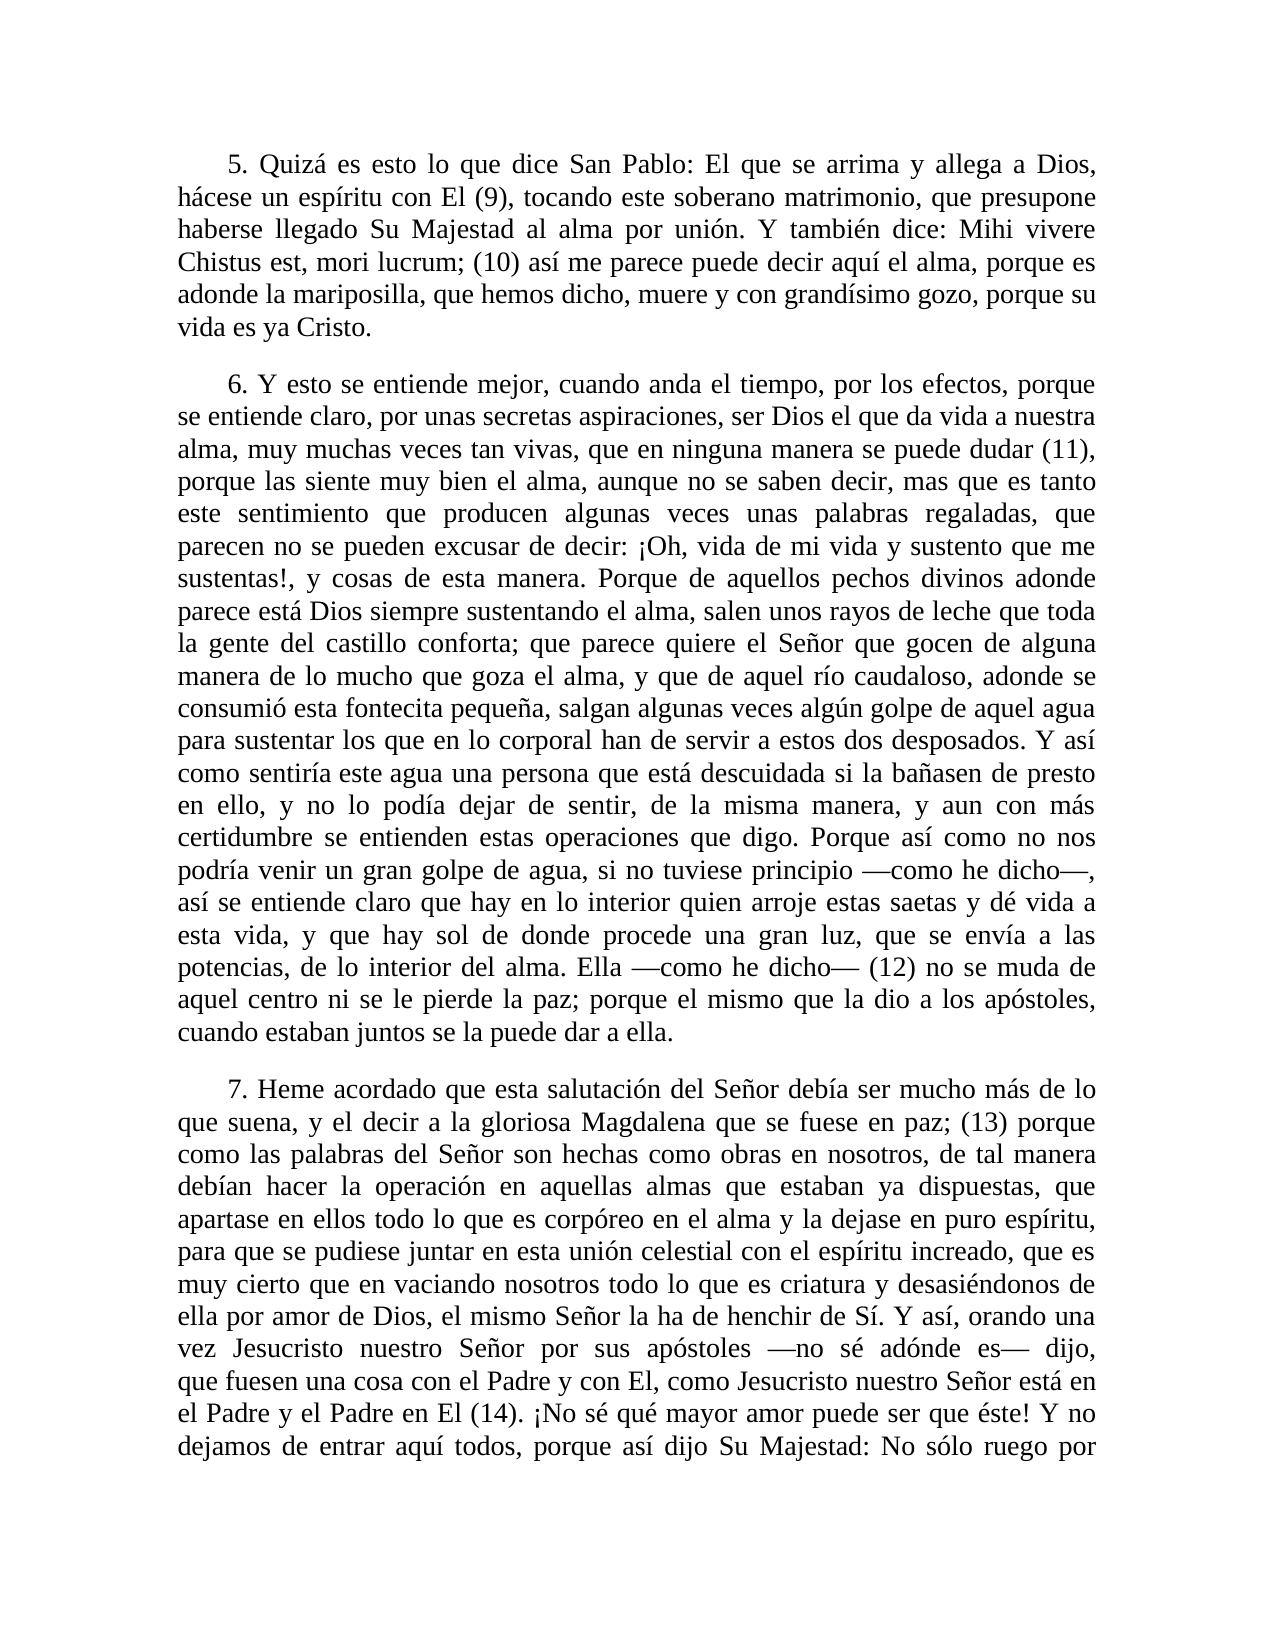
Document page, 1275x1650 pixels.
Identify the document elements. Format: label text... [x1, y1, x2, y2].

text 5. Quizá es esto lo que dice San Pablo: El que se arrima y allega a Dios, hácese un espíritu con El (9), tocando este soberano matrimonio, que presupone haberse llegado Su Majestad al alma por unión. Y también dice: Mihi vivere Chistus est, mori lucrum; (10) así me parece puede decir aquí el alma, porque es adonde la mariposilla, que hemos dicho, muere y con grandísimo gozo, porque su vida es ya Cristo. [177, 148, 1098, 342]
text 6. Y esto se entiende mejor, cuando anda el tiempo, por los efectos, porque se entiende claro, por unas secretas aspiraciones, ser Dios el que da vida a nuestra alma, muy muchas veces tan vivas, que en ninguna manera se puede dudar (11), porque las siente muy bien el alma, aunque no se saben decir, mas que es tanto este sentimiento que producen algunas veces unas palabras regaladas, que parecen no se pueden excusar de decir: ¡Oh, vida de mi vida y sustento que me sustentas!, y cosas de esta manera. Porque de aquellos pechos divinos adonde parece está Dios siempre sustentando el alma, salen unos rayos de leche que toda la gente del castillo conforta; que parece quiere el Señor que gocen de alguna manera de lo mucho que goza el alma, y que de aquel río caudaloso, adonde se consumió esta fontecita pequeña, salgan algunas veces algún golpe de aquel agua para sustentar los que en lo corporal han de servir a estos dos desposados. Y así como sentiría este agua una persona que está descuidada si la bañasen de presto en ello, y no lo podía dejar de sentir, de la misma manera, y aun con más certidumbre se entienden estas operaciones que digo. Porque así como no nos podría venir un gran golpe de agua, si no tuviese principio —como he dicho—, así se entiende claro que hay en lo interior quien arroje estas saetas y dé vida a esta vida, y que hay sol de donde procede una gran luz, que se envía a las potencias, de lo interior del alma. Ella —como he dicho— (12) no se muda de aquel centro ni se le pierde la paz; porque el mismo que la dio a los apóstoles, cuando estaban juntos se la puede dar a ella. [177, 367, 1098, 1047]
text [177, 1072, 1098, 1461]
